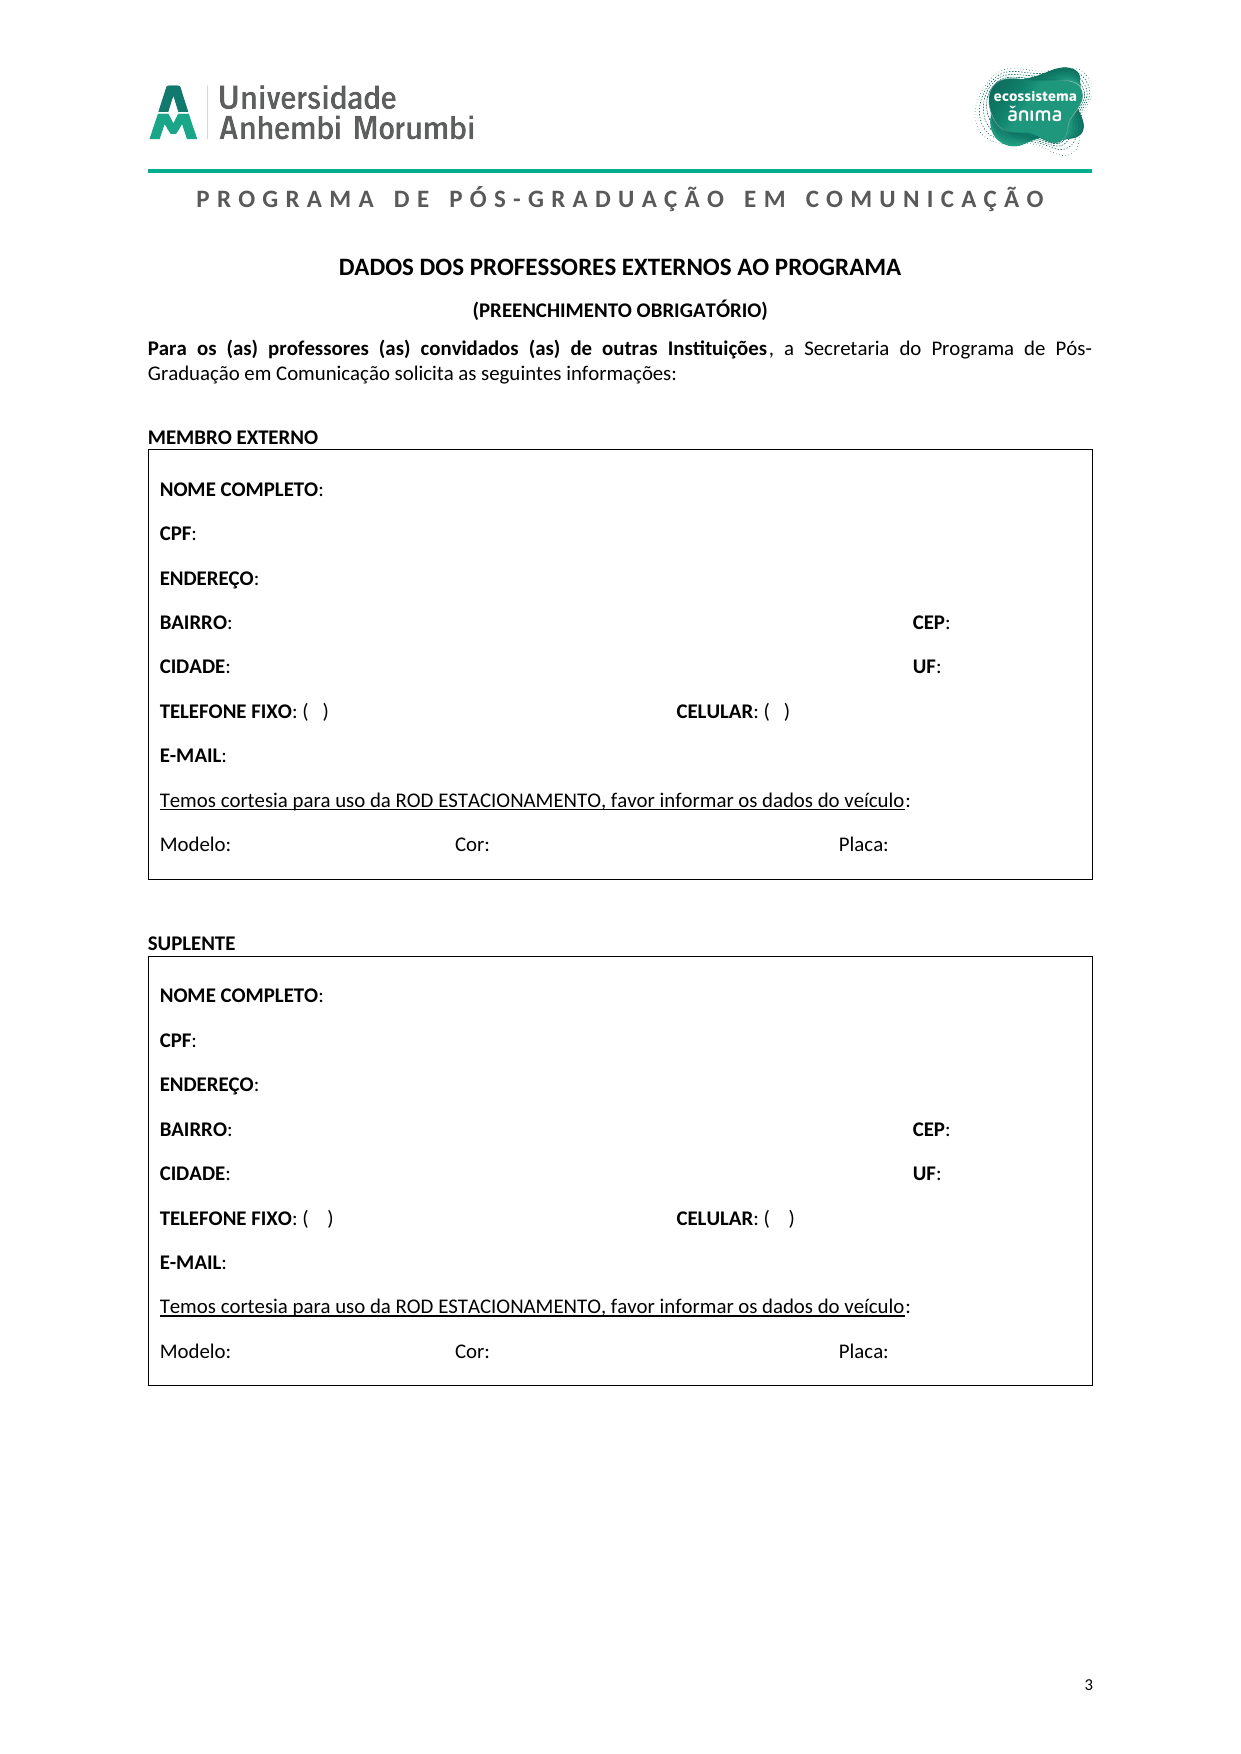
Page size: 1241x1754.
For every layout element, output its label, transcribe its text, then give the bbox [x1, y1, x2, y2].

text Dados dos Professores Externos ao Programa [148, 251, 1092, 282]
table_header NOME COMPLETO: CPF: ENDEREÇO: BAIRRO: CEP: CIDADE: UF: TELEFONE FIXO: ( ) CELULAR: ( ) E-MAIL: Temos cortesia para uso da ROD ESTACIONAMENTO, favor informar os dados do veículo: Modelo: Cor: Placa: [149, 957, 1092, 1385]
text Para os (as) professores (as) convidados (as) de outras Instituições, a Secretaria do Programa de Pós-Graduação em Comunicação solicita as seguintes informações: [148, 335, 1092, 386]
text MEMBRO EXTERNO [148, 424, 1092, 449]
picture [147, 66, 518, 163]
picture [974, 67, 1093, 156]
table_header NOME COMPLETO: CPF: ENDEREÇO: BAIRRO: CEP: CIDADE: UF: TELEFONE FIXO: ( ) CELULAR: ( ) E-MAIL: Temos cortesia para uso da ROD ESTACIONAMENTO, favor informar os dados do veículo: Modelo: Cor: Placa: [149, 450, 1092, 878]
text SUPLENTE [148, 930, 1092, 956]
text (PREENCHIMENTO OBRIGATÓRIO) [148, 297, 1092, 322]
